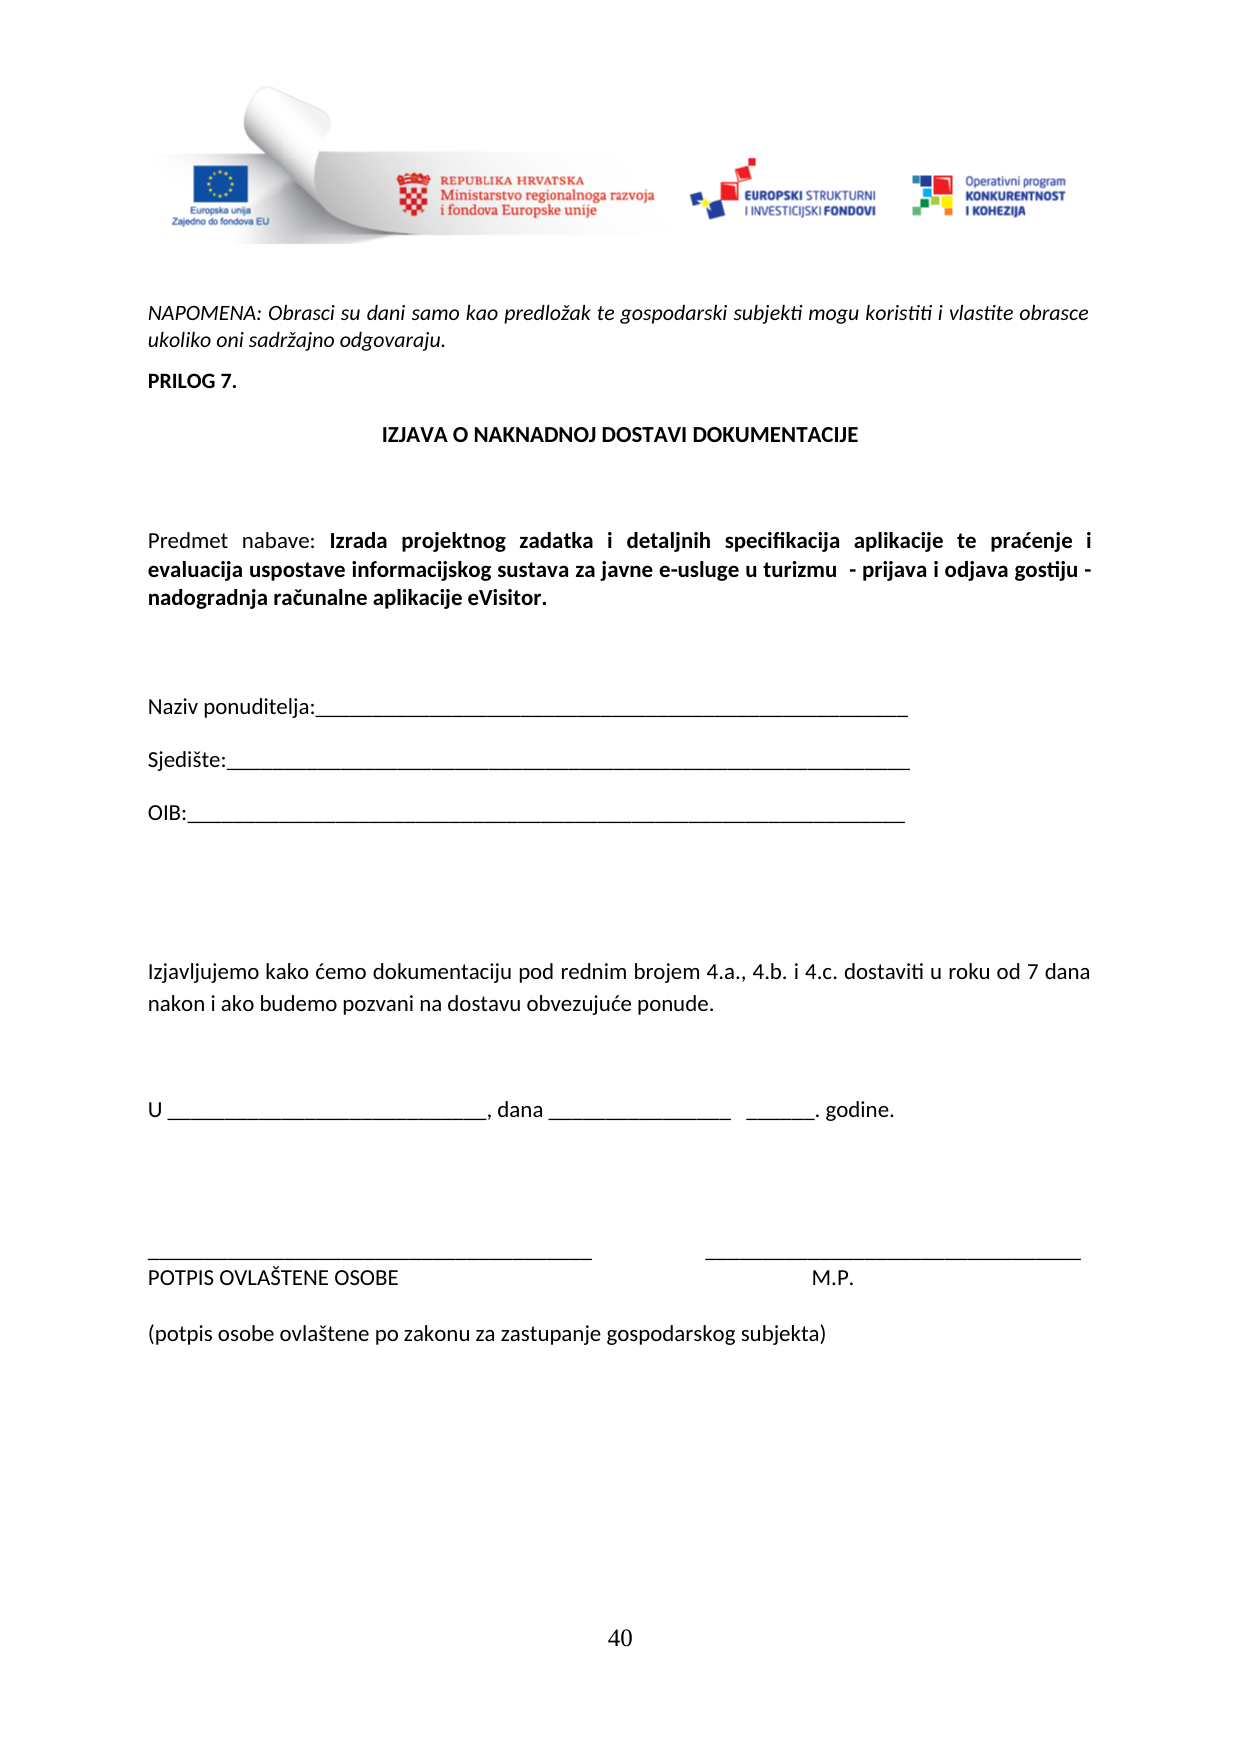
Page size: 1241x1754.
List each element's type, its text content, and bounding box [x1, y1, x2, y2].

text POTPIS OVLAŠTENE OSOBE M.P. [148, 1263, 1093, 1291]
text U ____________________________, dana ________________ ______. godine. [148, 1095, 1093, 1123]
text OIB:_______________________________________________________________ [148, 798, 1093, 826]
text NAPOMENA: Obrasci su dani samo kao predložak te gospodarski subjekti mogu koristiti i vlastite obrasce ukoliko oni sadržajno odgovaraju. [148, 299, 1093, 353]
picture [147, 73, 1093, 244]
text Sjedište:____________________________________________________________ [148, 745, 1093, 773]
text PRILOG 7. [148, 367, 1093, 394]
text IZJAVA O NAKNADNOJ DOSTAVI DOKUMENTACIJE [148, 421, 1093, 449]
text _______________________________________ _________________________________ [148, 1235, 1093, 1263]
text Izjavljujemo kako ćemo dokumentaciju pod rednim brojem 4.a., 4.b. i 4.c. dostaviti u roku od 7 dana nakon i ako budemo pozvani na dostavu obvezujuće ponude. [148, 957, 1093, 1017]
text Naziv ponuditelja:____________________________________________________ [148, 692, 1093, 720]
text (potpis osobe ovlaštene po zakonu za zastupanje gospodarskog subjekta) [148, 1319, 1093, 1347]
text Predmet nabave: Izrada projektnog zadatka i detaljnih specifikacija aplikacije te praćenje i evaluacija uspostave informacijskog sustava za javne e-usluge u turizmu - prijava i odjava gostiju - nadogradnja računalne aplikacije eVisitor. [148, 527, 1093, 611]
